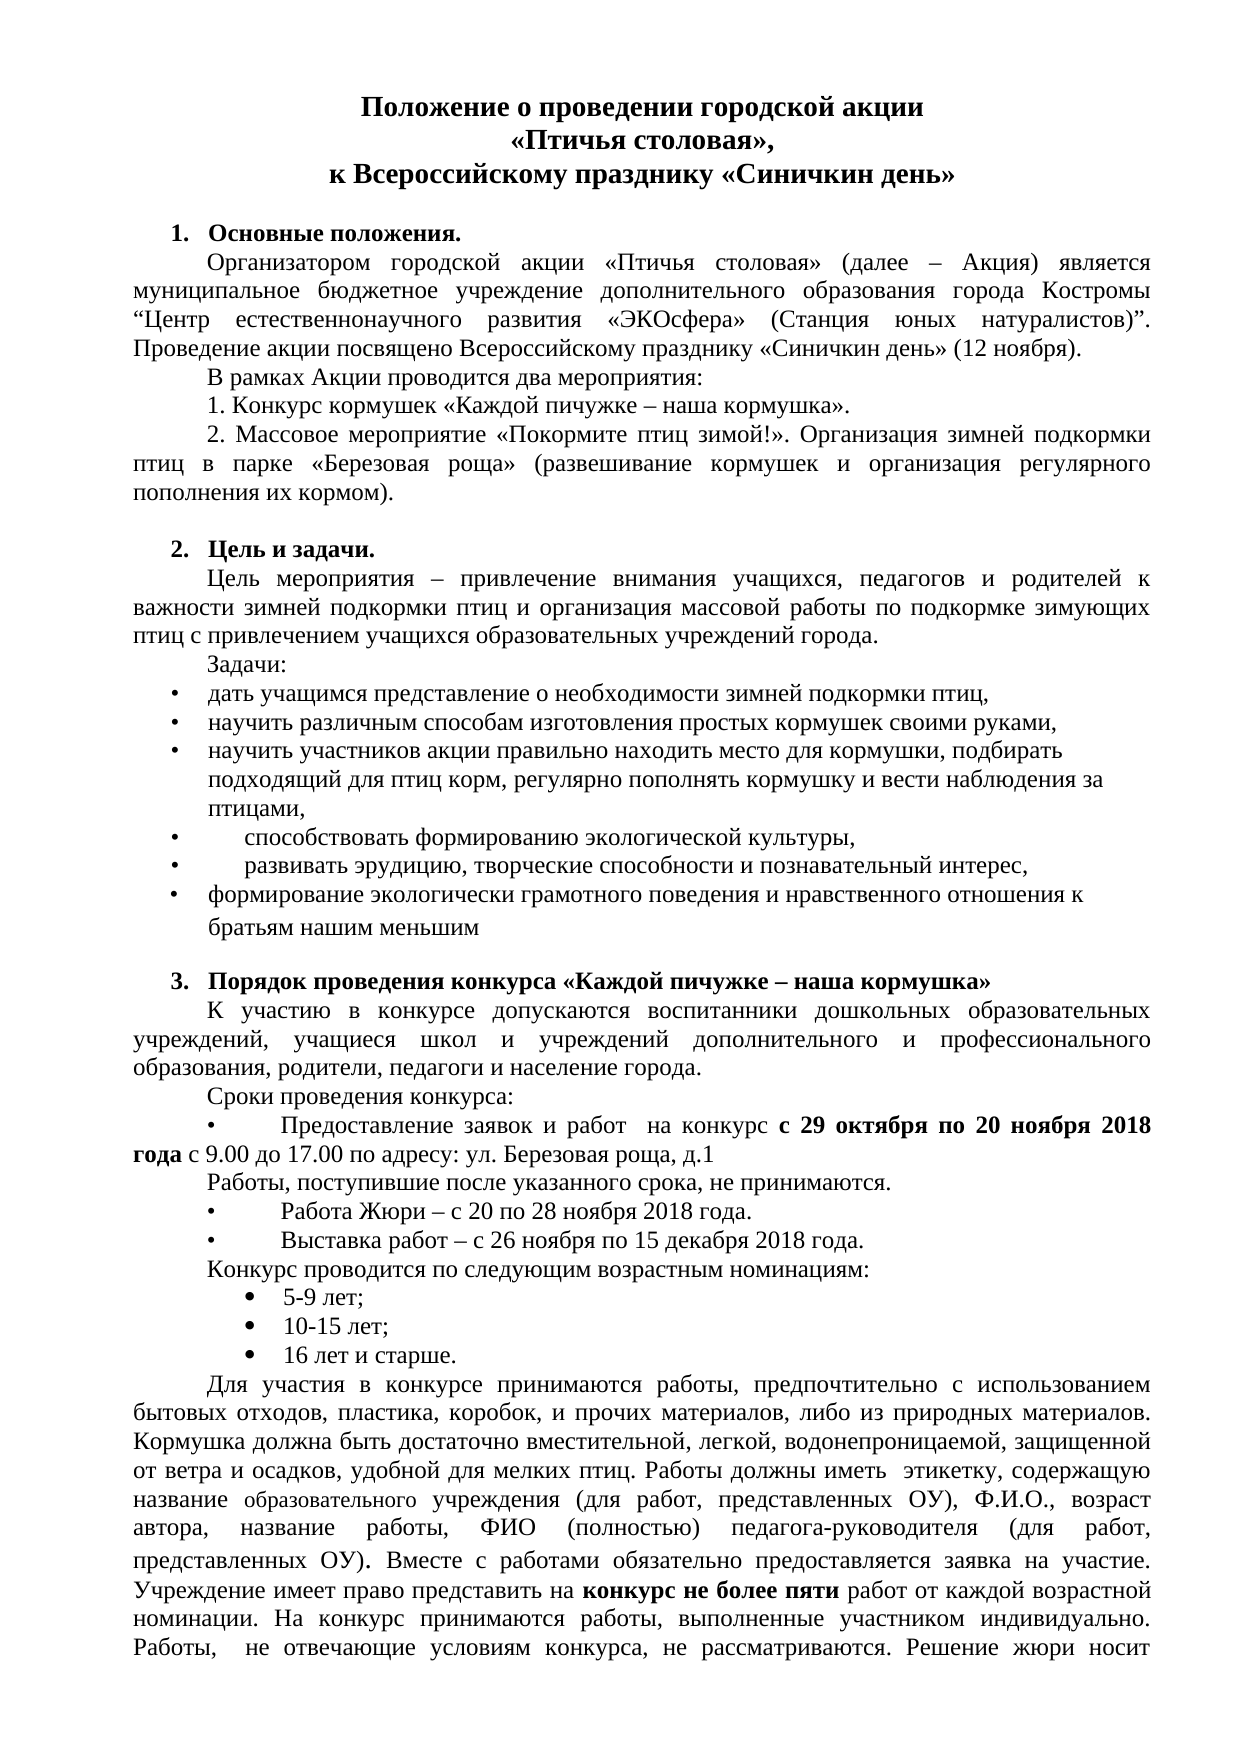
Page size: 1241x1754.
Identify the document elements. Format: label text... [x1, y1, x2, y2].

text К участию в конкурсе допускаются воспитанники дошкольных образовательных учреждений, учащиеся школ и учреждений дополнительного и профессионального образования, родители, педагоги и население города. [133, 995, 1152, 1081]
list развивать эрудицию, творческие способности и познавательный интерес, [170, 851, 1152, 879]
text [133, 1369, 1152, 1661]
list Основные положения. [170, 218, 1152, 247]
list способствовать формированию экологической культуры, [170, 822, 1152, 851]
list 5-9 лет; [245, 1282, 1152, 1311]
list научить различным способам изготовления простых кормушек своими руками, [170, 707, 1152, 736]
text В рамках Акции проводится два мероприятия: [133, 362, 1152, 391]
list 16 лет и старше. [245, 1340, 1152, 1369]
text • Выставка работ – с 26 ноября по 15 декабря 2018 года. [133, 1225, 1152, 1254]
text Конкурс проводится по следующим возрастным номинациям: [133, 1254, 1152, 1282]
text Положение о проведении городской акции [133, 89, 1152, 122]
list научить участников акции правильно находить место для кормушки, подбирать подходящий для птиц корм, регулярно пополнять кормушку и вести наблюдения за птицами, [170, 736, 1152, 822]
list Порядок проведения конкурса «Каждой пичужке – наша кормушка» [170, 966, 1152, 995]
text Цель мероприятия – привлечение внимания учащихся, педагогов и родителей к важности зимней подкормки птиц и организация массовой работы по подкормке зимующих птиц с привлечением учащихся образовательных учреждений города. [133, 563, 1152, 649]
list дать учащимся представление о необходимости зимней подкормки птиц, [170, 678, 1152, 707]
text к Всероссийскому празднику «Синичкин день» [133, 156, 1152, 189]
text • Предоставление заявок и работ на конкурс с 29 октября по 20 ноября 2018 года с 9.00 до 17.00 по адресу: ул. Березовая роща, д.1 [133, 1110, 1152, 1167]
list формирование экологически грамотного поведения и нравственного отношения к братьям нашим меньшим [169, 879, 1152, 941]
text Работы, поступившие после указанного срока, не принимаются. [133, 1167, 1152, 1196]
text • Работа Жюри – с 20 по 28 ноября 2018 года. [133, 1196, 1152, 1225]
text «Птичья столовая», [133, 122, 1152, 156]
text 2. Массовое мероприятие «Покормите птиц зимой!». Организация зимней подкормки птиц в парке «Березовая роща» (развешивание кормушек и организация регулярного пополнения их кормом). [133, 419, 1152, 506]
text Задачи: [133, 649, 1152, 678]
text Сроки проведения конкурса: [133, 1081, 1152, 1110]
list Цель и задачи. [170, 534, 1152, 563]
list 10-15 лет; [245, 1311, 1152, 1340]
text 1. Конкурс кормушек «Каждой пичужке – наша кормушка». [133, 391, 1152, 419]
text Организатором городской акции «Птичья столовая» (далее – Акция) является муниципальное бюджетное учреждение дополнительного образования города Костромы “Центр естественнонаучного развития «ЭКОсфера» (Станция юных натуралистов)”. Проведение акции посвящено Всероссийскому празднику «Синичкин день» (12 ноября). [133, 247, 1152, 362]
